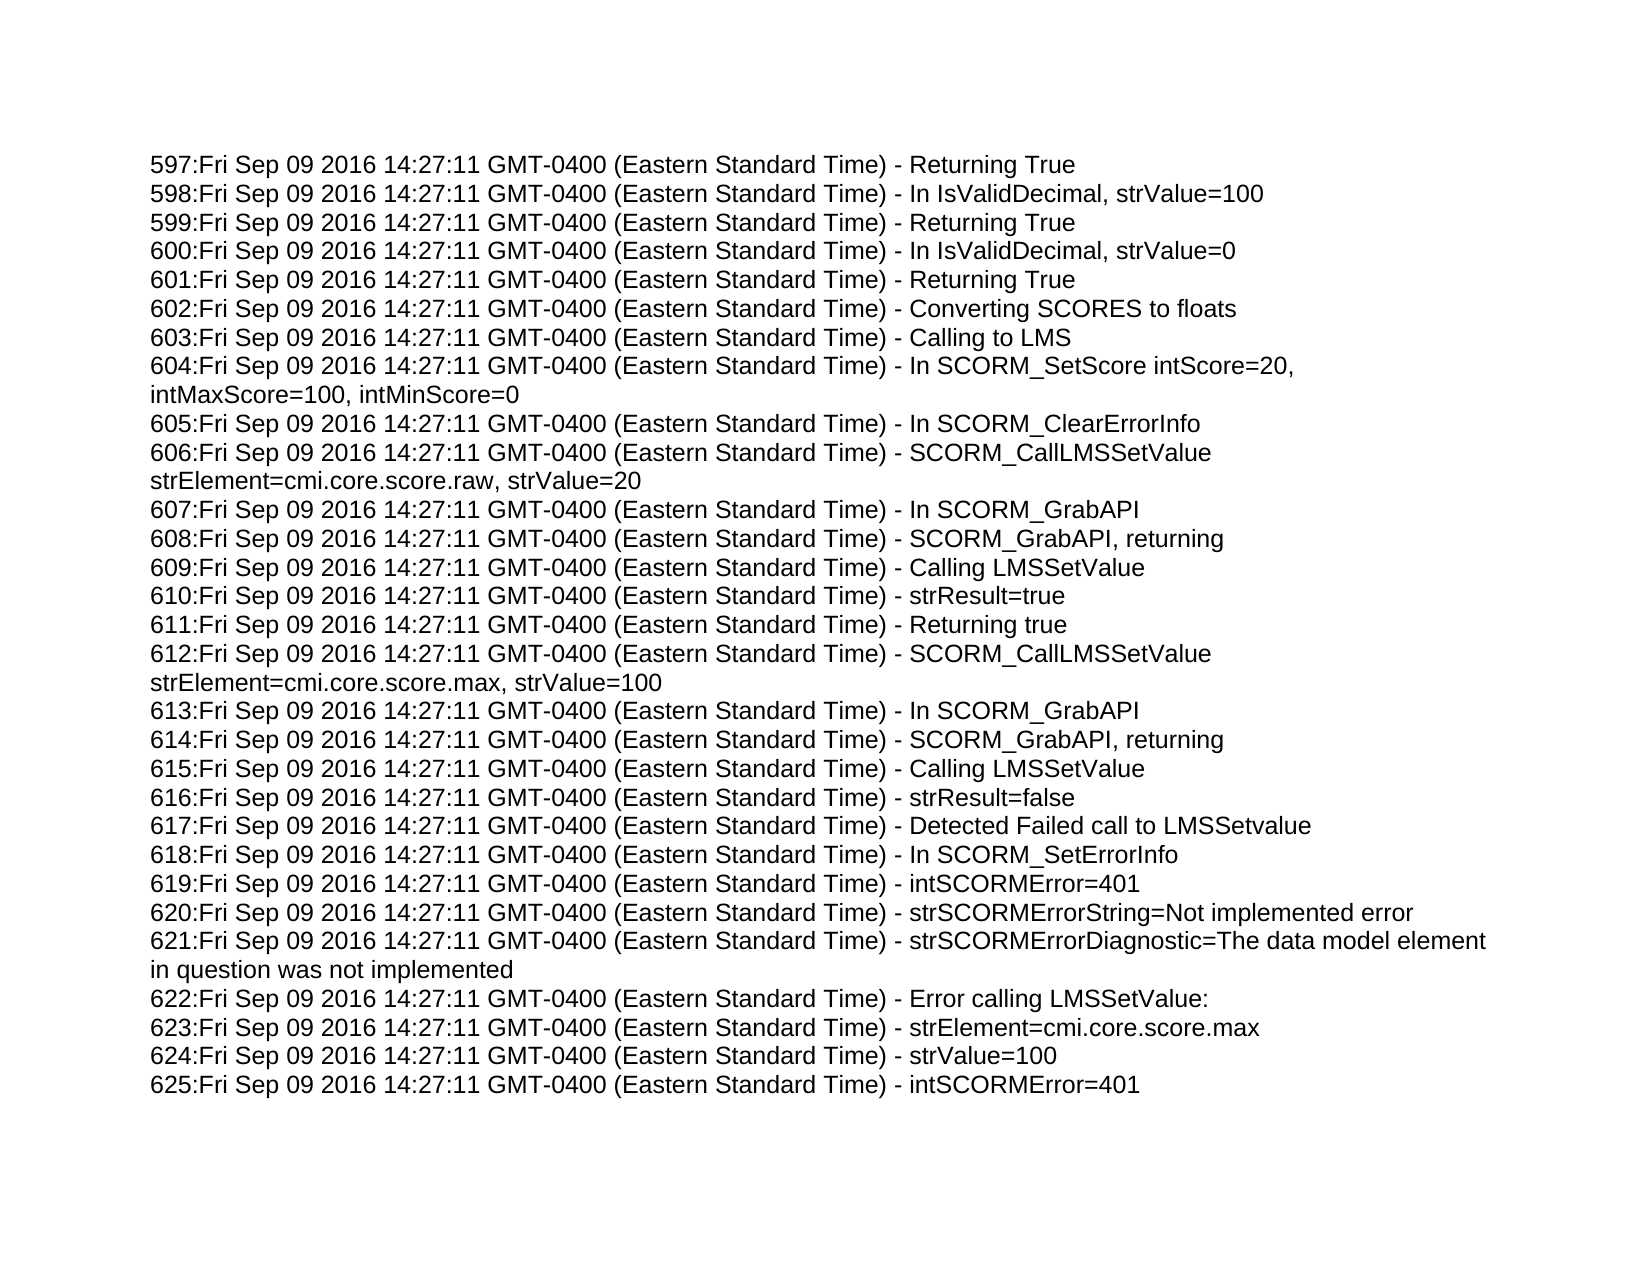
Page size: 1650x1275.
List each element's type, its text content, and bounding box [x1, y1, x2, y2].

text 612:Fri Sep 09 2016 14:27:11 GMT-0400 (Eastern Standard Time) - SCORM_CallLMSSetValue strElement=cmi.core.score.max, strValue=100 [150, 639, 1500, 696]
text 621:Fri Sep 09 2016 14:27:11 GMT-0400 (Eastern Standard Time) - strSCORMErrorDiagnostic=The data model element in question was not implemented [150, 926, 1500, 984]
text 610:Fri Sep 09 2016 14:27:11 GMT-0400 (Eastern Standard Time) - strResult=true [150, 581, 1500, 610]
text 624:Fri Sep 09 2016 14:27:11 GMT-0400 (Eastern Standard Time) - strValue=100 [150, 1041, 1500, 1070]
text 606:Fri Sep 09 2016 14:27:11 GMT-0400 (Eastern Standard Time) - SCORM_CallLMSSetValue strElement=cmi.core.score.raw, strValue=20 [150, 437, 1500, 495]
text 597:Fri Sep 09 2016 14:27:11 GMT-0400 (Eastern Standard Time) - Returning True [150, 150, 1500, 179]
text 625:Fri Sep 09 2016 14:27:11 GMT-0400 (Eastern Standard Time) - intSCORMError=401 [150, 1070, 1500, 1099]
text 607:Fri Sep 09 2016 14:27:11 GMT-0400 (Eastern Standard Time) - In SCORM_GrabAPI [150, 495, 1500, 524]
text 619:Fri Sep 09 2016 14:27:11 GMT-0400 (Eastern Standard Time) - intSCORMError=401 [150, 869, 1500, 897]
text 623:Fri Sep 09 2016 14:27:11 GMT-0400 (Eastern Standard Time) - strElement=cmi.core.score.max [150, 1012, 1500, 1041]
text 617:Fri Sep 09 2016 14:27:11 GMT-0400 (Eastern Standard Time) - Detected Failed call to LMSSetvalue [150, 811, 1500, 840]
text 604:Fri Sep 09 2016 14:27:11 GMT-0400 (Eastern Standard Time) - In SCORM_SetScore intScore=20, intMaxScore=100, intMinScore=0 [150, 351, 1500, 409]
text 615:Fri Sep 09 2016 14:27:11 GMT-0400 (Eastern Standard Time) - Calling LMSSetValue [150, 754, 1500, 782]
text 611:Fri Sep 09 2016 14:27:11 GMT-0400 (Eastern Standard Time) - Returning true [150, 610, 1500, 639]
text 622:Fri Sep 09 2016 14:27:11 GMT-0400 (Eastern Standard Time) - Error calling LMSSetValue: [150, 984, 1500, 1012]
text 598:Fri Sep 09 2016 14:27:11 GMT-0400 (Eastern Standard Time) - In IsValidDecimal, strValue=100 [150, 179, 1500, 207]
text 603:Fri Sep 09 2016 14:27:11 GMT-0400 (Eastern Standard Time) - Calling to LMS [150, 322, 1500, 351]
text 609:Fri Sep 09 2016 14:27:11 GMT-0400 (Eastern Standard Time) - Calling LMSSetValue [150, 552, 1500, 581]
text 620:Fri Sep 09 2016 14:27:11 GMT-0400 (Eastern Standard Time) - strSCORMErrorString=Not implemented error [150, 897, 1500, 926]
text 613:Fri Sep 09 2016 14:27:11 GMT-0400 (Eastern Standard Time) - In SCORM_GrabAPI [150, 696, 1500, 725]
text 616:Fri Sep 09 2016 14:27:11 GMT-0400 (Eastern Standard Time) - strResult=false [150, 782, 1500, 811]
text 608:Fri Sep 09 2016 14:27:11 GMT-0400 (Eastern Standard Time) - SCORM_GrabAPI, returning [150, 524, 1500, 552]
text 614:Fri Sep 09 2016 14:27:11 GMT-0400 (Eastern Standard Time) - SCORM_GrabAPI, returning [150, 725, 1500, 754]
text 605:Fri Sep 09 2016 14:27:11 GMT-0400 (Eastern Standard Time) - In SCORM_ClearErrorInfo [150, 409, 1500, 437]
text 601:Fri Sep 09 2016 14:27:11 GMT-0400 (Eastern Standard Time) - Returning True [150, 265, 1500, 294]
text 602:Fri Sep 09 2016 14:27:11 GMT-0400 (Eastern Standard Time) - Converting SCORES to floats [150, 294, 1500, 322]
text 599:Fri Sep 09 2016 14:27:11 GMT-0400 (Eastern Standard Time) - Returning True [150, 207, 1500, 236]
text 618:Fri Sep 09 2016 14:27:11 GMT-0400 (Eastern Standard Time) - In SCORM_SetErrorInfo [150, 840, 1500, 869]
text 600:Fri Sep 09 2016 14:27:11 GMT-0400 (Eastern Standard Time) - In IsValidDecimal, strValue=0 [150, 236, 1500, 265]
